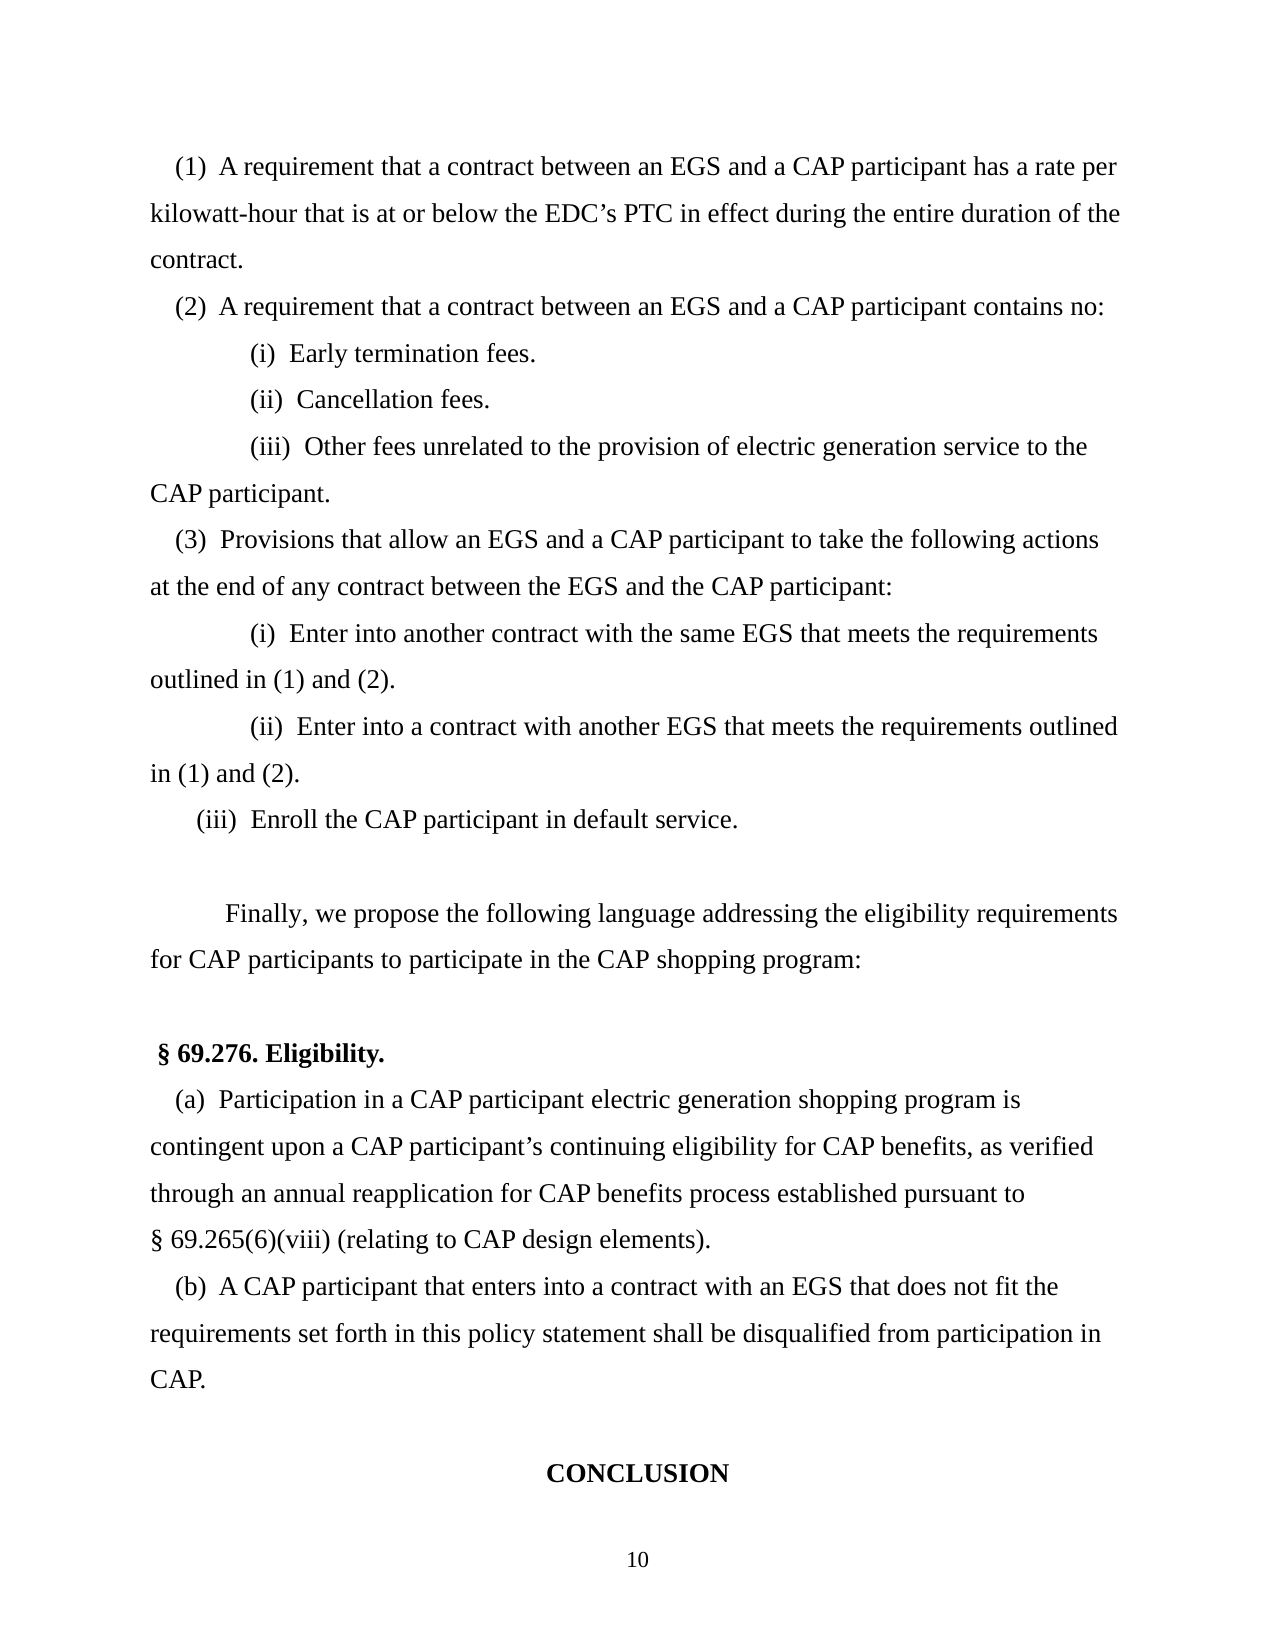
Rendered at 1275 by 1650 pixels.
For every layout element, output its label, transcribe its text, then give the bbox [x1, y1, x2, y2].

text (ii) Enter into a contract with another EGS that meets the requirements outlined in (1) and (2). [150, 710, 1125, 788]
text (1) A requirement that a contract between an EGS and a CAP participant has a rate per kilowatt-hour that is at or below the EDC’s PTC in effect during the entire duration of the contract. [150, 150, 1125, 274]
text (3) Provisions that allow an EGS and a CAP participant to take the following actions at the end of any contract between the EGS and the CAP participant: [150, 523, 1125, 601]
text (i) Early termination fees. [150, 337, 1125, 368]
text (b) A CAP participant that enters into a contract with an EGS that does not fit the requirements set forth in this policy statement shall be disqualified from participation in CAP. [150, 1270, 1125, 1394]
text Finally, we propose the following language addressing the eligibility requirements for CAP participants to participate in the CAP shopping program: [150, 897, 1125, 974]
text (iii) Other fees unrelated to the provision of electric generation service to the CAP participant. [150, 430, 1125, 508]
text (iii) Enroll the CAP participant in default service. [150, 803, 1125, 834]
text (ii) Cancellation fees. [150, 383, 1125, 414]
text (2) A requirement that a contract between an EGS and a CAP participant contains no: [150, 290, 1125, 321]
text CONCLUSION [150, 1457, 1125, 1488]
text § 69.276. Eligibility. [150, 1037, 1125, 1068]
text (i) Enter into another contract with the same EGS that meets the requirements outlined in (1) and (2). [150, 617, 1125, 694]
text (a) Participation in a CAP participant electric generation shopping program is contingent upon a CAP participant’s continuing eligibility for CAP benefits, as verified through an annual reapplication for CAP benefits process established pursuant to § 69.265(6)(viii) (relating to CAP design elements). [150, 1083, 1125, 1254]
